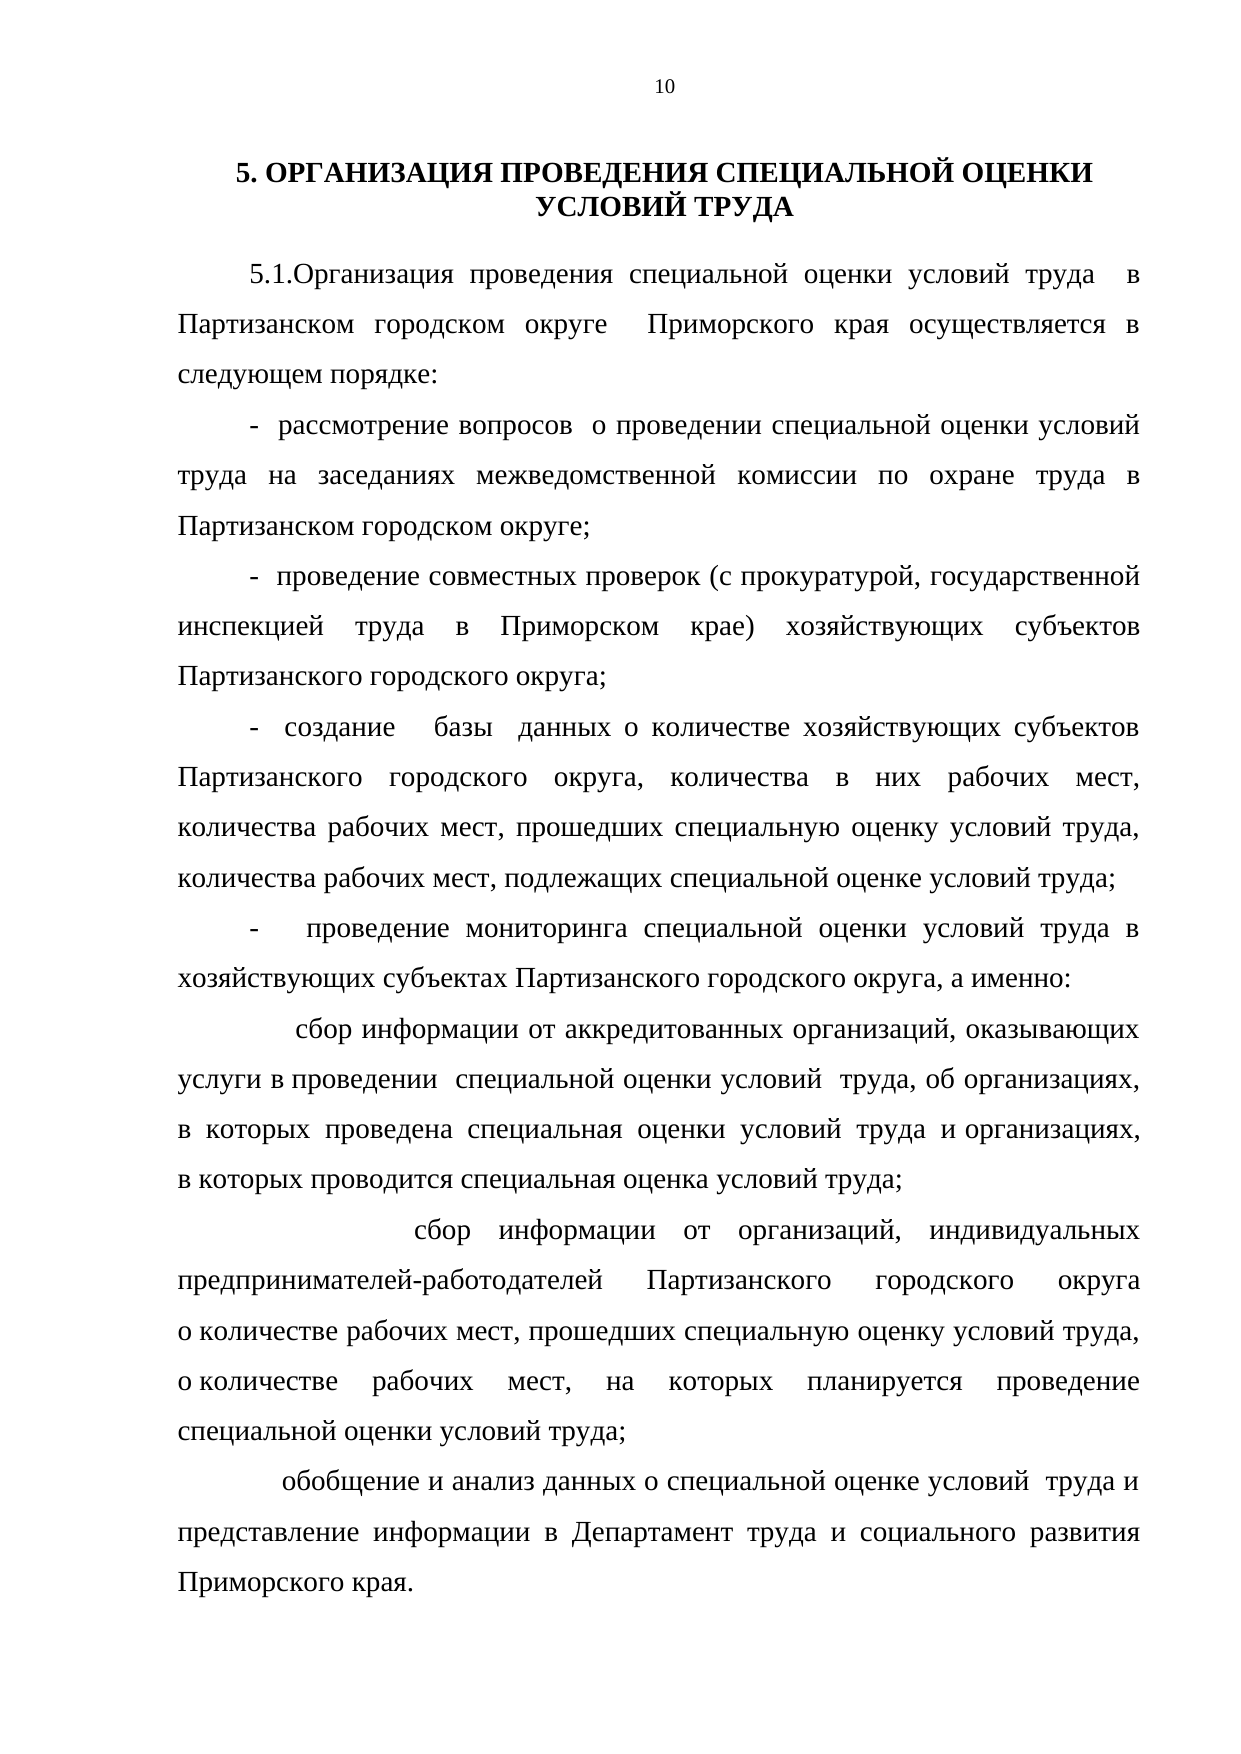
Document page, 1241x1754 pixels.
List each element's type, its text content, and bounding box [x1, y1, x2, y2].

text 5.1.Организация проведения специальной оценки условий труда в Партизанском городском округе Приморского края осуществляется в следующем порядке: [177, 256, 1141, 390]
text - рассмотрение вопросов о проведении специальной оценки условий труда на заседаниях межведомственной комиссии по охране труда в Партизанском городском округе; [177, 407, 1141, 541]
text сбор информации от аккредитованных организаций, оказывающих услуги в проведении специальной оценки условий труда, об организациях, в которых проведена специальная оценки условий труда и организациях, в которых проводится специальная оценка условий труда; [177, 1011, 1141, 1195]
text обобщение и анализ данных о специальной оценке условий труда и представление информации в Департамент труда и социального развития Приморского края. [177, 1463, 1141, 1598]
text 5. ОРГАНИЗАЦИЯ ПРОВЕДЕНИЯ СПЕЦИАЛЬНОЙ ОЦЕНКИ УСЛОВИЙ ТРУДА [177, 155, 1152, 222]
text - создание базы данных о количестве хозяйствующих субъектов Партизанского городского округа, количества в них рабочих мест, количества рабочих мест, прошедших специальную оценку условий труда, количества рабочих мест, подлежащих специальной оценке условий труда; [177, 709, 1141, 893]
text - проведение совместных проверок (с прокуратурой, государственной инспекцией труда в Приморском крае) хозяйствующих субъектов Партизанского городского округа; [177, 558, 1141, 692]
text сбор информации от организаций, индивидуальных предпринимателей-работодателей Партизанского городского округа о количестве рабочих мест, прошедших специальную оценку условий труда, о количестве рабочих мест, на которых планируется проведение специальной оценки условий труда; [177, 1212, 1141, 1447]
text - проведение мониторинга специальной оценки условий труда в хозяйствующих субъектах Партизанского городского округа, а именно: [177, 910, 1141, 994]
